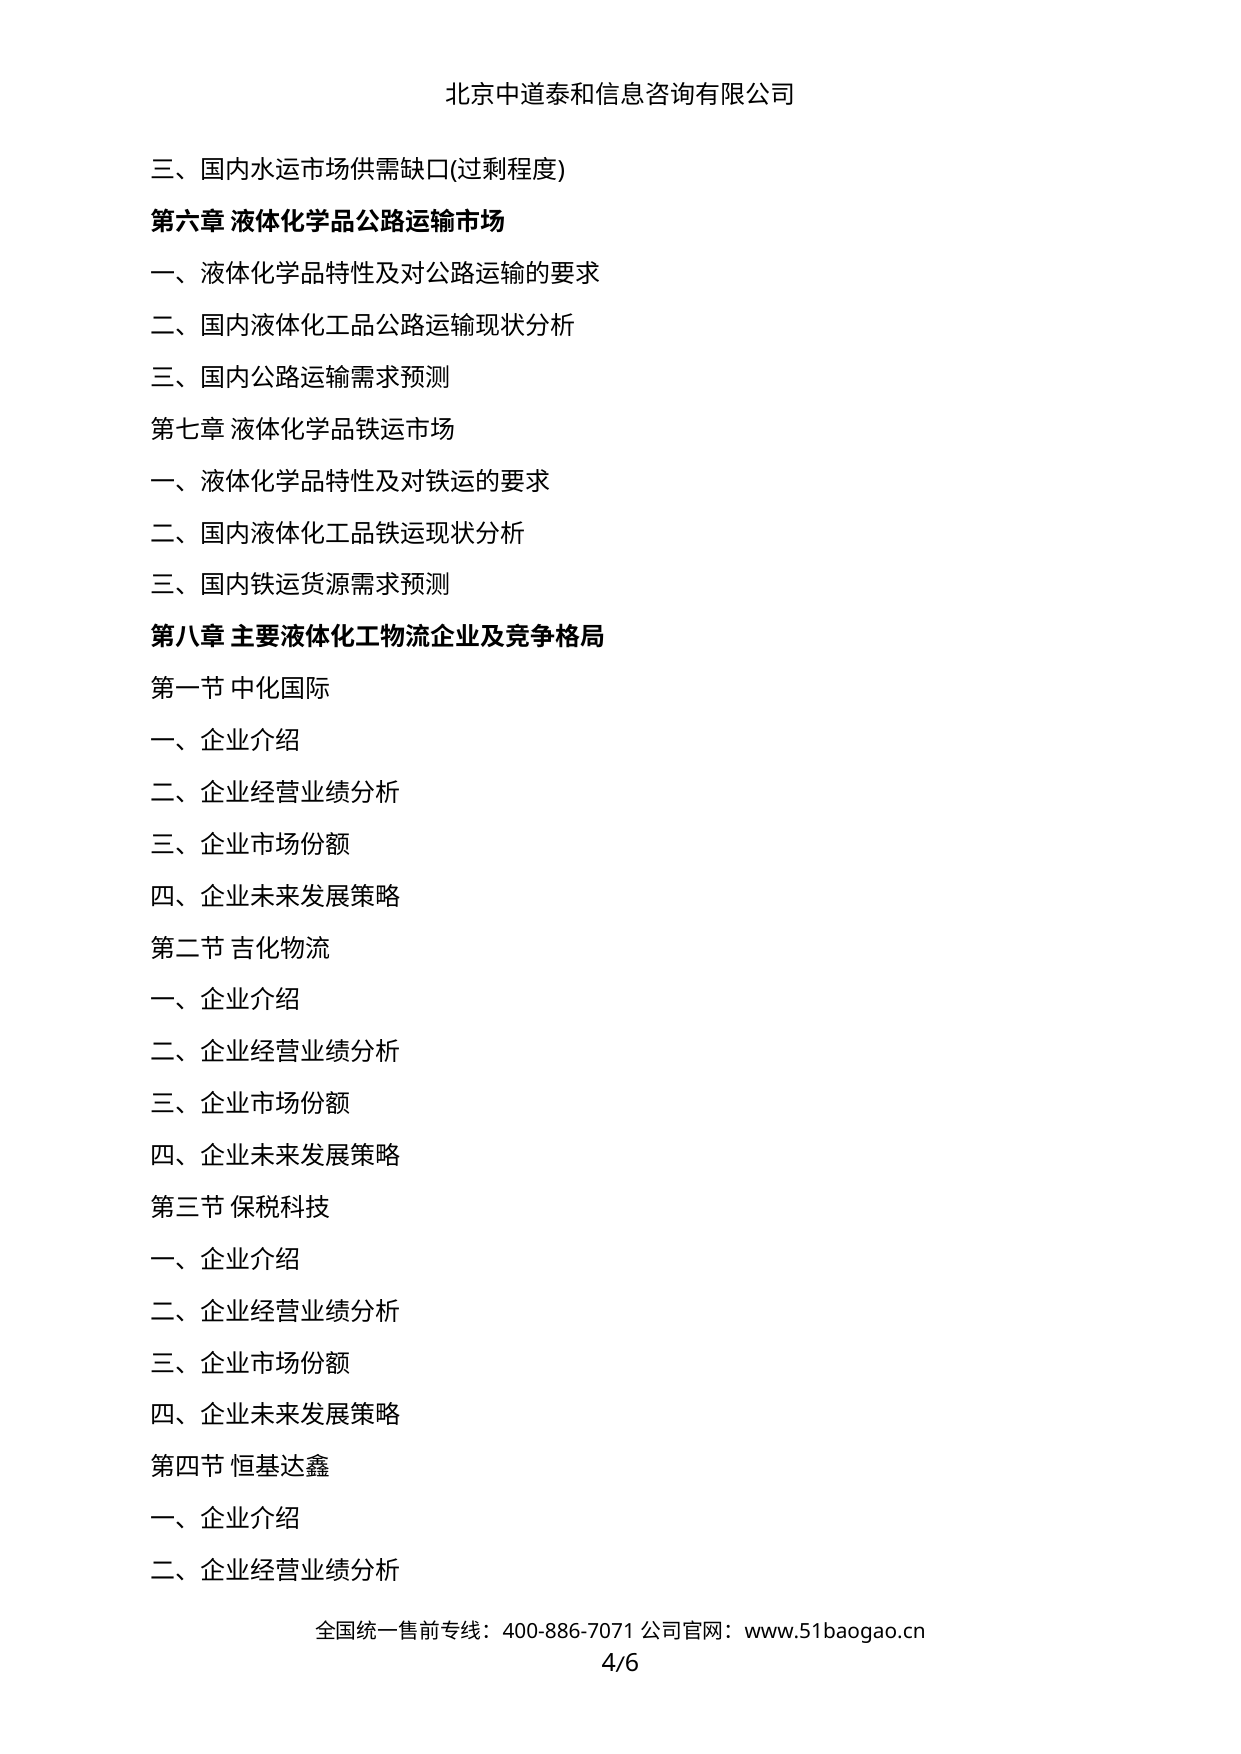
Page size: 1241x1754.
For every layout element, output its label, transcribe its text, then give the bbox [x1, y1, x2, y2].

text 第四节 恒基达鑫 [150, 1447, 1090, 1483]
text 三、国内公路运输需求预测 [150, 357, 1090, 394]
text 一、企业介绍 [150, 980, 1090, 1016]
text 四、企业未来发展策略 [150, 876, 1090, 912]
text 三、国内铁运货源需求预测 [150, 565, 1090, 601]
text 二、国内液体化工品铁运现状分析 [150, 513, 1090, 549]
text 三、企业市场份额 [150, 824, 1090, 861]
text 第八章 主要液体化工物流企业及竞争格局 [150, 617, 1090, 653]
text 二、企业经营业绩分析 [150, 1032, 1090, 1068]
text 一、液体化学品特性及对公路运输的要求 [150, 254, 1090, 290]
text 二、企业经营业绩分析 [150, 772, 1090, 809]
text 第六章 液体化学品公路运输市场 [150, 202, 1090, 238]
text 一、液体化学品特性及对铁运的要求 [150, 461, 1090, 497]
text 三、企业市场份额 [150, 1343, 1090, 1379]
text 二、企业经营业绩分析 [150, 1291, 1090, 1327]
text 一、企业介绍 [150, 721, 1090, 757]
text 三、国内水运市场供需缺口(过剩程度) [150, 150, 1090, 186]
text 四、企业未来发展策略 [150, 1395, 1090, 1431]
text 四、企业未来发展策略 [150, 1136, 1090, 1172]
text 一、企业介绍 [150, 1239, 1090, 1276]
text 第一节 中化国际 [150, 669, 1090, 705]
text 第二节 吉化物流 [150, 928, 1090, 964]
text 第七章 液体化学品铁运市场 [150, 409, 1090, 446]
text 二、国内液体化工品公路运输现状分析 [150, 306, 1090, 342]
text 二、企业经营业绩分析 [150, 1551, 1090, 1587]
text 第三节 保税科技 [150, 1187, 1090, 1224]
text 一、企业介绍 [150, 1499, 1090, 1535]
text 三、企业市场份额 [150, 1084, 1090, 1120]
